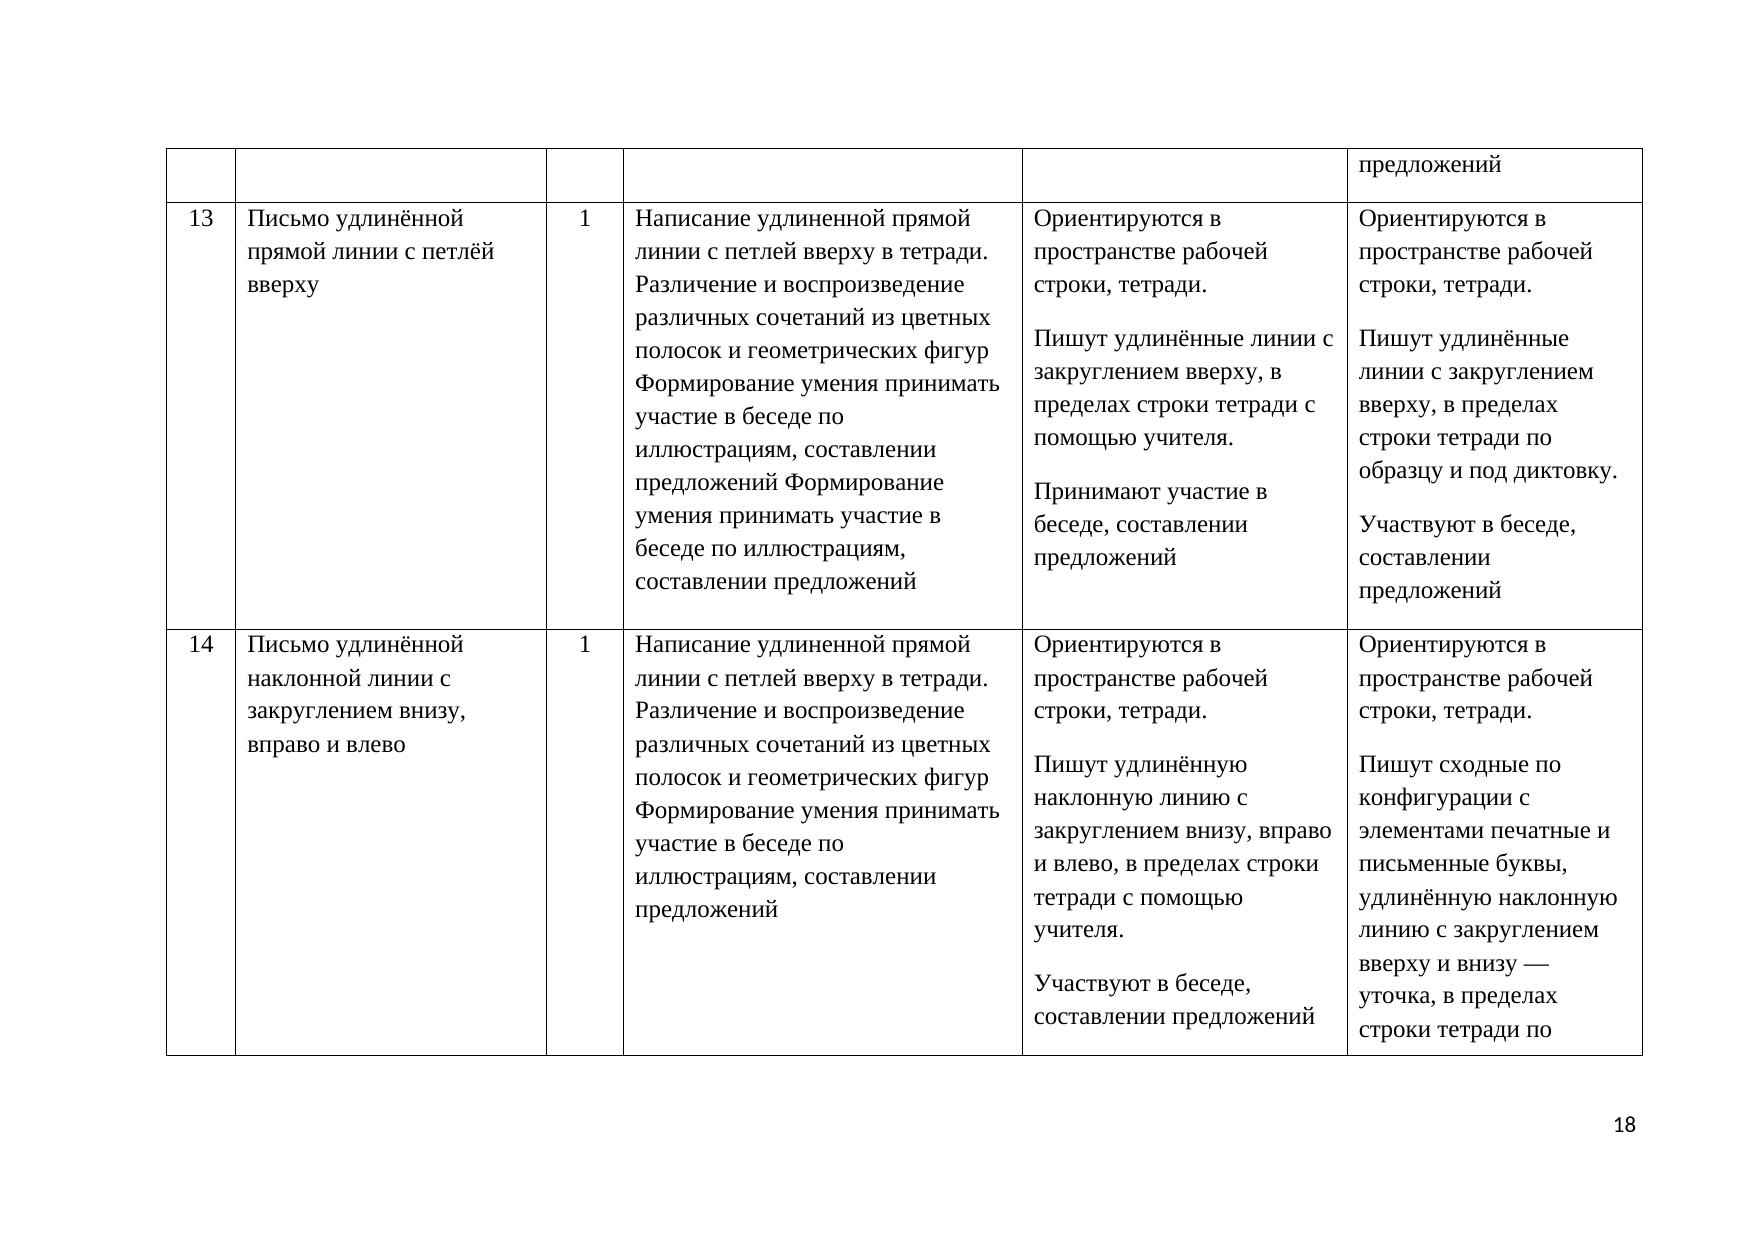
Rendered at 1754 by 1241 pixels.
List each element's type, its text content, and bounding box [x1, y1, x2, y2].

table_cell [1348, 149, 1642, 202]
table_cell 1 [547, 149, 623, 202]
table_cell Письмо удлинённой прямой линии с петлёй вверху [236, 203, 546, 628]
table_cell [236, 149, 546, 202]
table_cell Ориентируются в пространстве рабочей строки, тетради. Пишут удлинённые линии с закруглением вверху, в пределах строки тетради с помощью учителя. Принимают участие в беседе, составлении предложений [1023, 203, 1347, 628]
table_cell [1348, 630, 1642, 1055]
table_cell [1023, 149, 1347, 202]
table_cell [624, 149, 1022, 202]
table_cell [236, 630, 546, 1055]
table_cell 1 [547, 630, 623, 1055]
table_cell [1023, 630, 1347, 1055]
table_cell 14 [167, 630, 235, 1055]
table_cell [624, 630, 1022, 1055]
table_cell 12 [167, 149, 235, 202]
table_cell Написание удлиненной прямой линии с петлей вверху в тетради. Различение и воспроизведение различных сочетаний из цветных полосок и геометрических фигур Формирование умения принимать участие в беседе по иллюстрациям, составлении предложений Формирование умения принимать участие в беседе по иллюстрациям, составлении предложений [624, 203, 1022, 628]
table_cell Ориентируются в пространстве рабочей строки, тетради. Пишут удлинённые линии с закруглением вверху, в пределах строки тетради по образцу и под диктовку. Участвуют в беседе, составлении предложений [1348, 203, 1642, 628]
table_cell 13 [167, 203, 235, 628]
table_cell 1 [547, 203, 623, 628]
